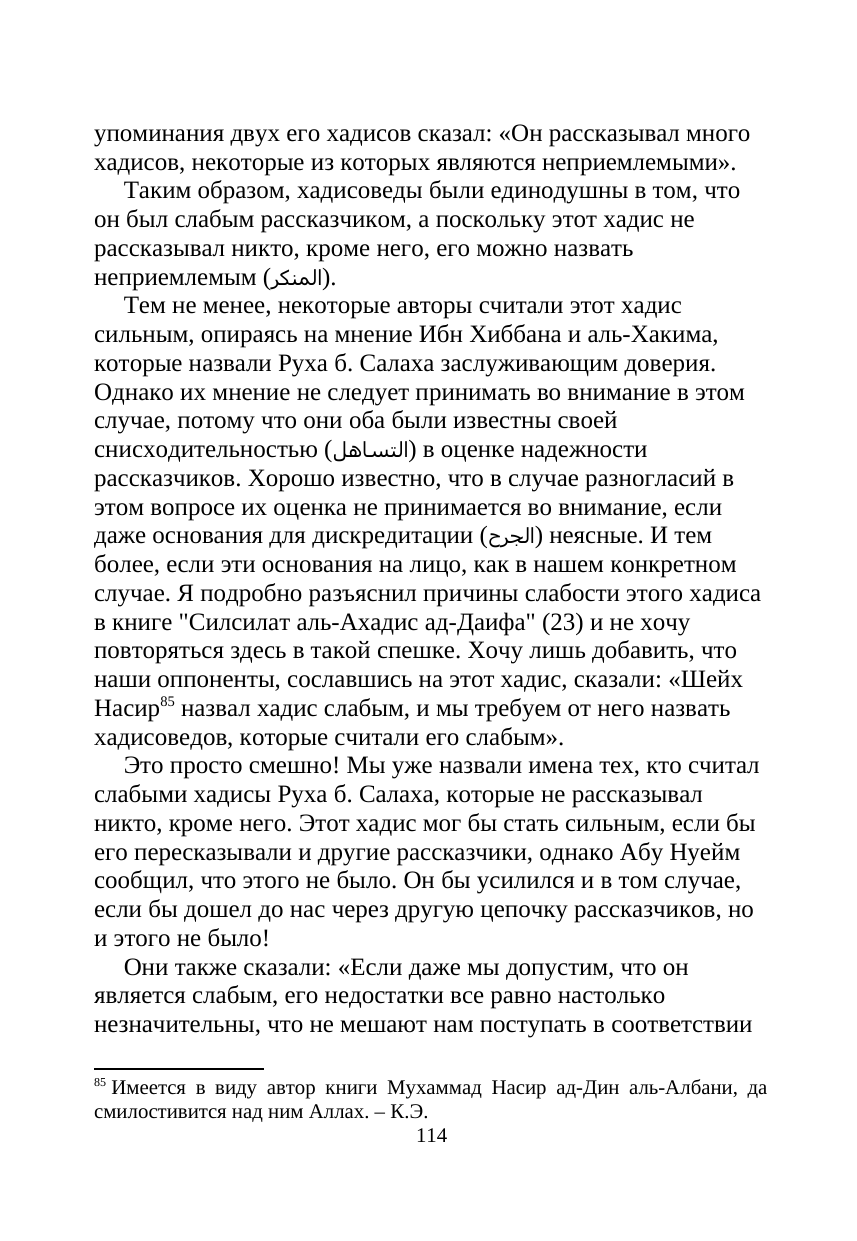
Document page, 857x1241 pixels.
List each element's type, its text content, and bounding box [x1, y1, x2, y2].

text Таким образом, хадисоведы были единодушны в том, что он был слабым рассказчиком, а поскольку этот хадис не рассказывал никто, кроме него, его можно назвать неприемлемым (المنكر). [94, 176, 769, 291]
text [94, 118, 769, 176]
text Тем не менее, некоторые авторы считали этот хадис сильным, опираясь на мнение Ибн Хиббана и аль-Хакима, которые назвали Руха б. Салаха заслуживающим доверия. Однако их мнение не следует принимать во внимание в этом случае, потому что они оба были известны своей снисходительностью (التساهل) в оценке надежности рассказчиков. Хорошо известно, что в случае разногласий в этом вопросе их оценка не принимается во внимание, если даже основания для дискредитации (الجرح) неясные. И тем более, если эти основания на лицо, как в нашем конкретном случае. Я подробно разъяснил причины слабости этого хадиса в книге "Силсилат аль-Ахадис ад-Даифа" (23) и не хочу повторяться здесь в такой спешке. Хочу лишь добавить, что наши оппоненты, сославшись на этот хадис, сказали: «Шейх Насир назвал хадис слабым, и мы требуем от него назвать хадисоведов, которые считали его слабым». [94, 291, 769, 751]
text Это просто смешно! Мы уже назвали имена тех, кто считал слабыми хадисы Руха б. Салаха, которые не рассказывал никто, кроме него. Этот хадис мог бы стать сильным, если бы его пересказывали и другие рассказчики, однако Абу Нуейм сообщил, что этого не было. Он бы усилился и в том случае, если бы дошел до нас через другую цепочку рассказчиков, но и этого не было! [94, 751, 769, 952]
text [94, 952, 769, 1038]
